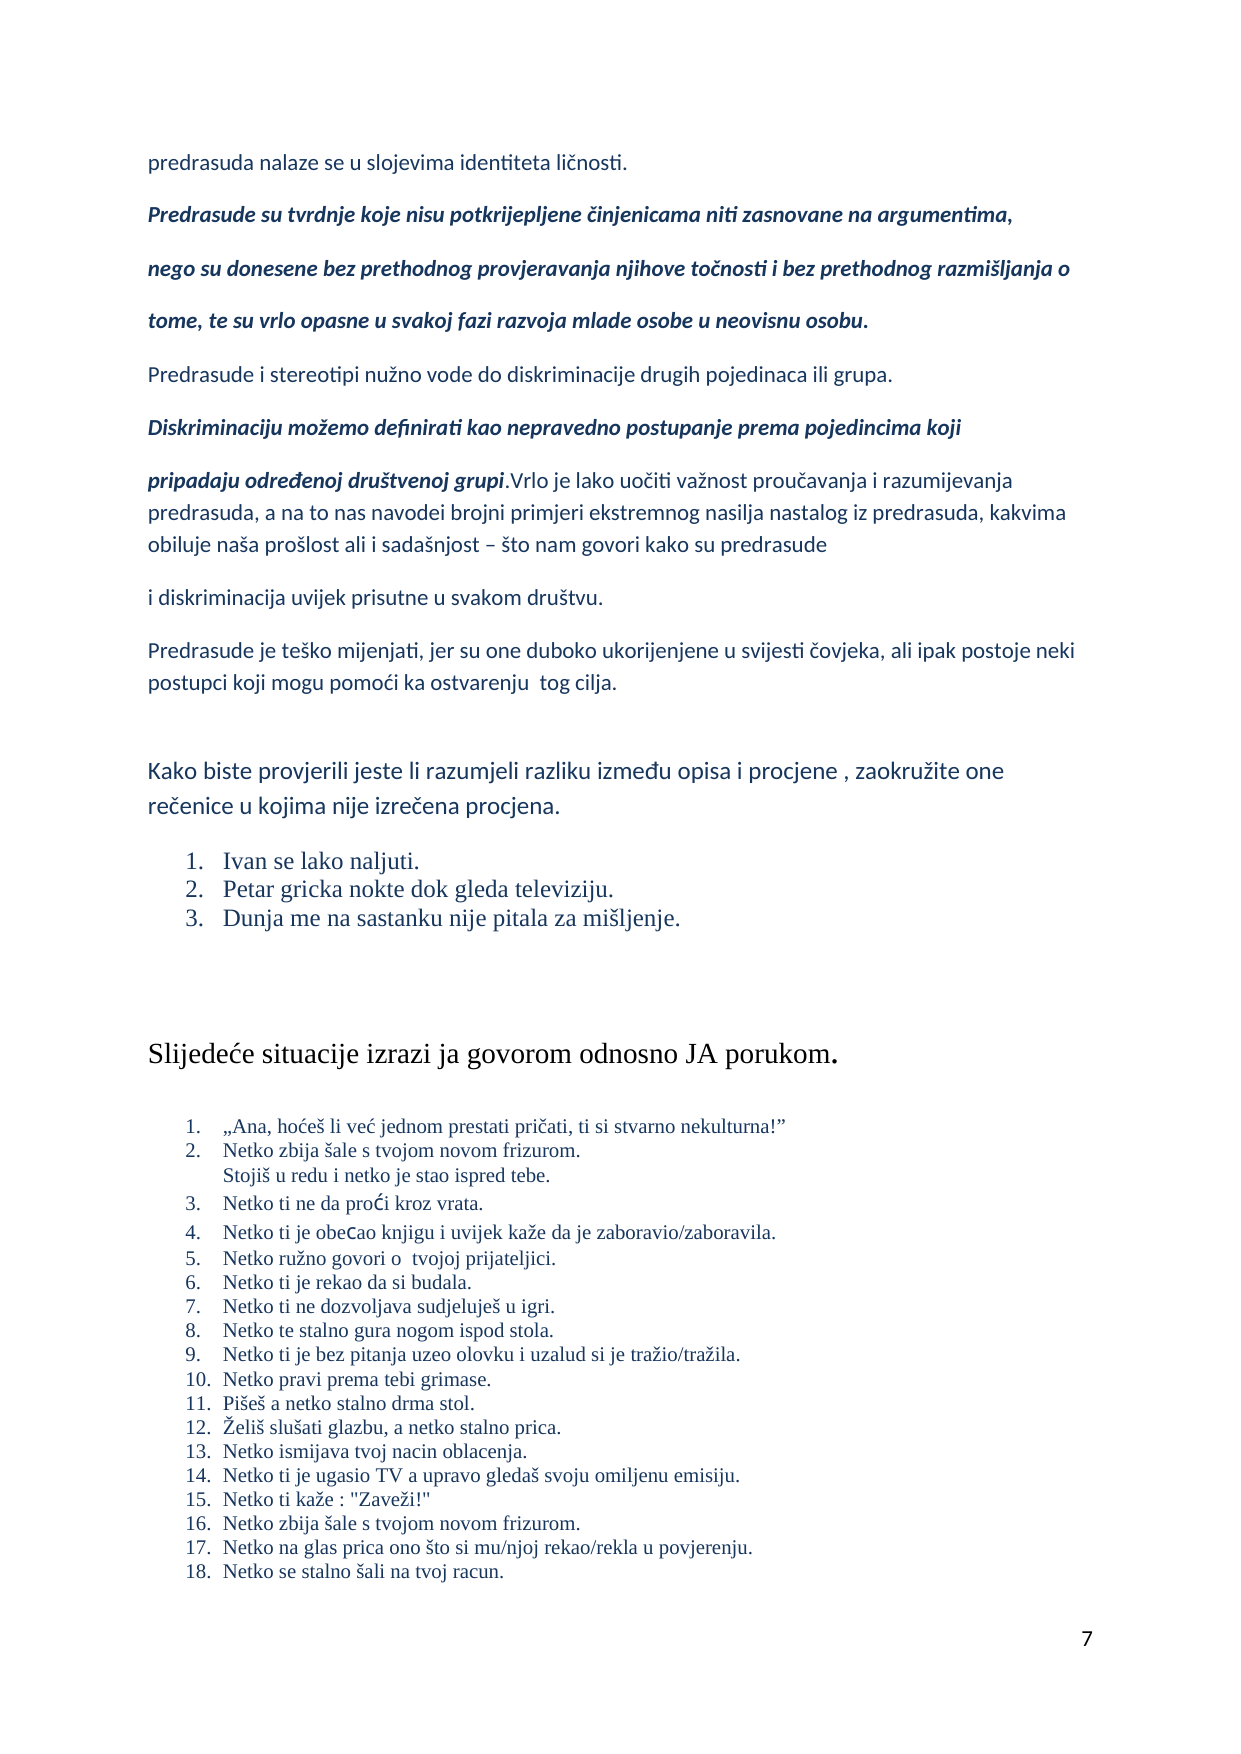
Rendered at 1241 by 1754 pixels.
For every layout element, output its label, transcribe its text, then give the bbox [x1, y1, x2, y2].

list Ivan se lako naljuti. [185, 846, 1093, 874]
list Netko ti je rekao da si budala. [185, 1270, 1093, 1294]
list Netko ti kaže : "Zaveži!" [185, 1487, 1093, 1511]
text Slijedeće situacije izrazi ja govorom odnosno JA porukom. [148, 1028, 1093, 1071]
list „Ana, hoćeš li već jednom prestati pričati, ti si stvarno nekulturna!” [185, 1114, 1093, 1138]
list Netko pravi prema tebi grimase. [185, 1366, 1093, 1391]
list Želiš slušati glazbu, a netko stalno prica. [185, 1414, 1093, 1439]
list Netko ti je obecao knjigu i uvijek kaže da je zaboravio/zaboravila. [185, 1216, 1093, 1246]
list Netko ružno govori o tvojoj prijateljici. [185, 1246, 1093, 1270]
text predrasuda nalaze se u slojevima identiteta ličnosti. [148, 148, 1093, 176]
text tome, te su vrlo opasne u svakoj fazi razvoja mlade osobe u neovisnu osobu. [148, 307, 1093, 335]
text Diskriminaciju možemo definirati kao nepravedno postupanje prema pojedincima koji [148, 413, 1093, 441]
text Predrasude je teško mijenjati, jer su one duboko ukorijenjene u svijesti čovjeka, ali ipak postoje neki postupci koji mogu pomoći ka ostvarenju tog cilja. [148, 636, 1093, 696]
list Pišeš a netko stalno drma stol. [185, 1391, 1093, 1414]
text nego su donesene bez prethodnog provjeravanja njihove točnosti i bez prethodnog razmišljanja o [148, 254, 1093, 282]
list Petar gricka nokte dok gleda televiziju. [185, 874, 1093, 903]
list Netko na glas prica ono što si mu/njoj rekao/rekla u povjerenju. [185, 1535, 1093, 1559]
list Netko se stalno šali na tvoj racun. [185, 1559, 1093, 1583]
text i diskriminacija uvijek prisutne u svakom društvu. [148, 583, 1093, 611]
text Predrasude i stereotipi nužno vode do diskriminacije drugih pojedinaca ili grupa. [148, 360, 1093, 388]
list Dunja me na sastanku nije pitala za mišljenje. [185, 903, 1093, 932]
list Netko te stalno gura nogom ispod stola. [185, 1318, 1093, 1342]
list Netko ismijava tvoj nacin oblacenja. [185, 1439, 1093, 1463]
list Netko zbija šale s tvojom novom frizurom. [185, 1511, 1093, 1535]
text pripadaju određenoj društvenoj grupi.Vrlo je lako uočiti važnost proučavanja i razumijevanja predrasuda, a na to nas navodei brojni primjeri ekstremnog nasilja nastalog iz predrasuda, kakvima obiluje naša prošlost ali i sadašnjost – što nam govori kako su predrasude [148, 466, 1093, 558]
list Netko zbija šale s tvojom novom frizurom. Stojiš u redu i netko je stao ispred tebe. [185, 1138, 1093, 1187]
list Netko ti ne da proći kroz vrata. [185, 1187, 1093, 1216]
text Predrasude su tvrdnje koje nisu potkrijepljene činjenicama niti zasnovane na argumentima, [148, 201, 1093, 229]
list Netko ti je ugasio TV a upravo gledaš svoju omiljenu emisiju. [185, 1463, 1093, 1487]
text Kako biste provjerili jeste li razumjeli razliku između opisa i procjene , zaokružite one rečenice u kojima nije izrečena procjena. [148, 755, 1093, 820]
list Netko ti ne dozvoljava sudjeluješ u igri. [185, 1294, 1093, 1318]
list Netko ti je bez pitanja uzeo olovku i uzalud si je tražio/tražila. [185, 1342, 1093, 1366]
